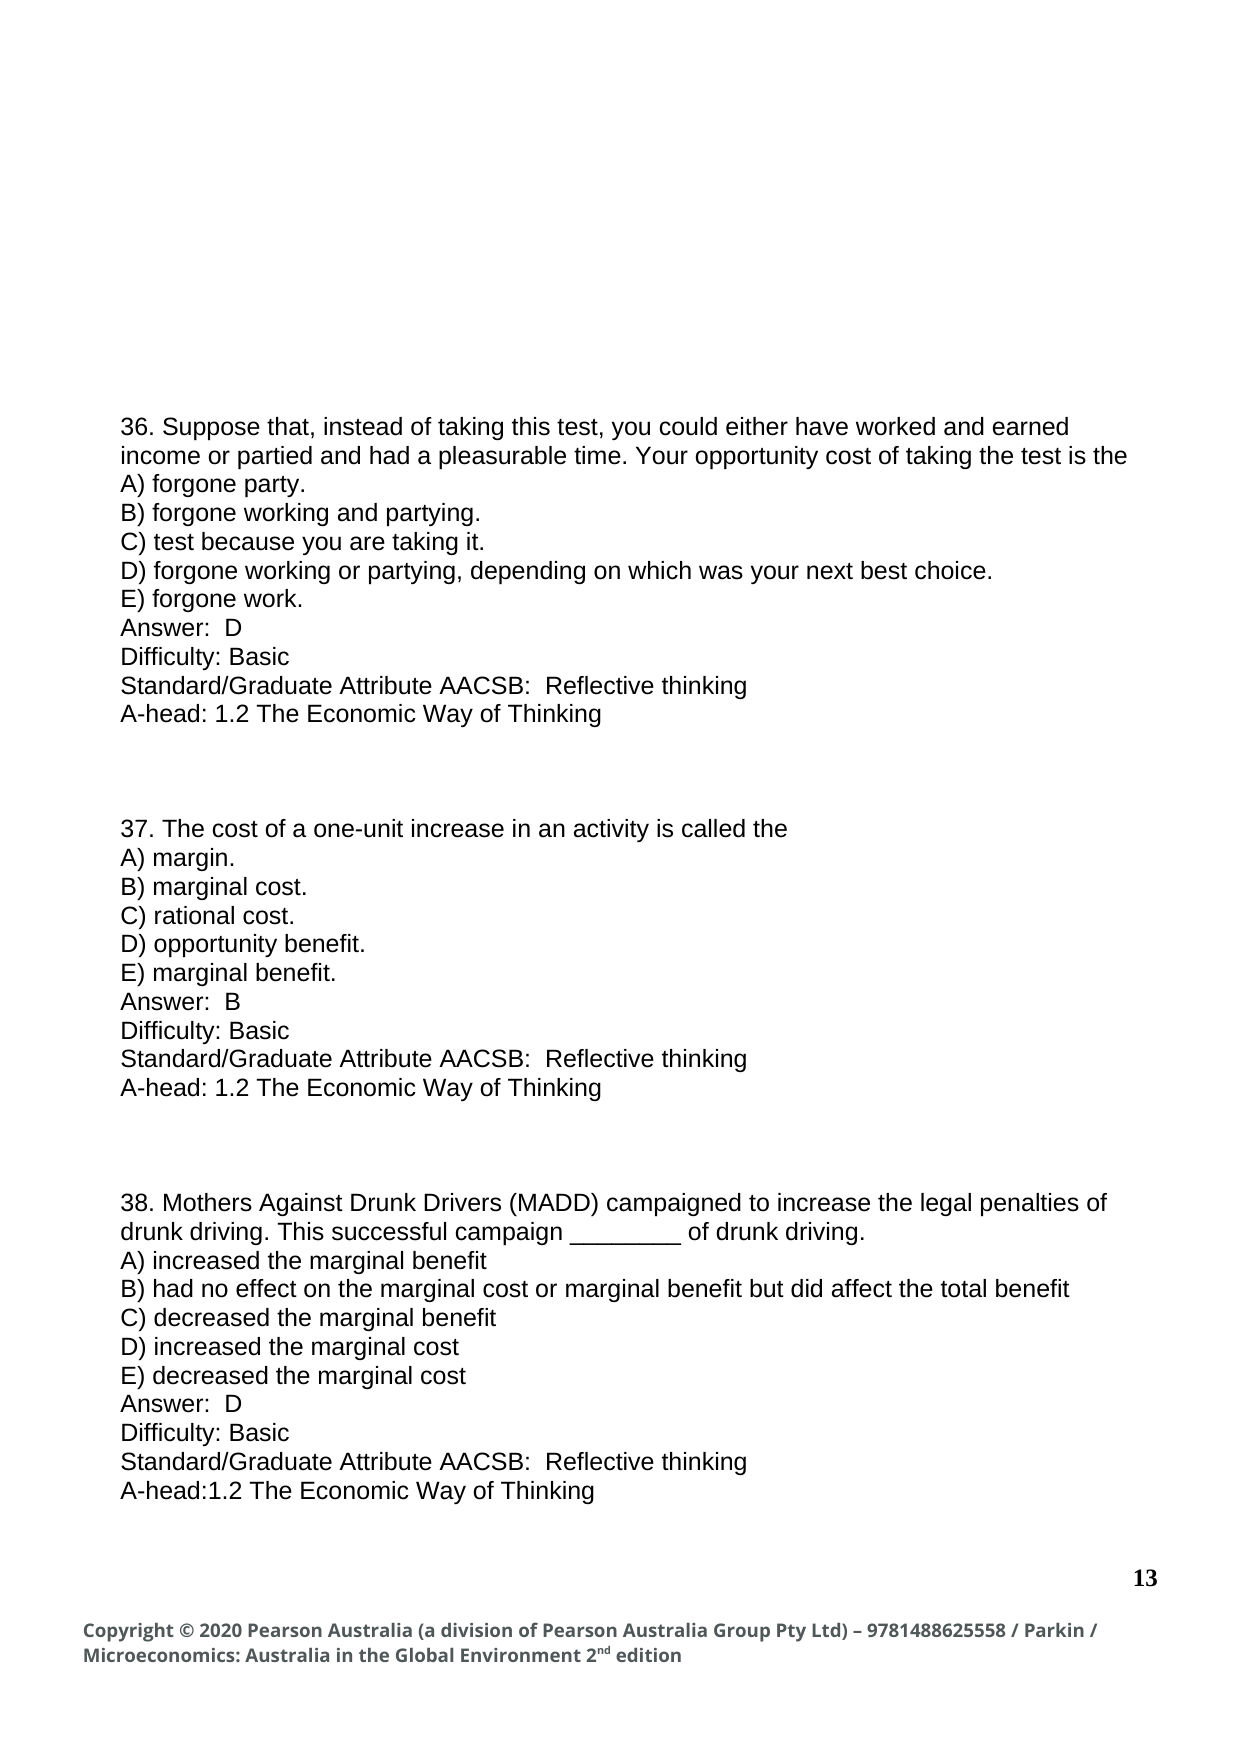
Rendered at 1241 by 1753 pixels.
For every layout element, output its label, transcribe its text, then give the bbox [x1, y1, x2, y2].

text A-head: 1.2 The Economic Way of Thinking [120, 699, 1157, 728]
text A) forgone party. [120, 469, 1157, 498]
text B) forgone working and partying. [120, 498, 1157, 527]
text Difficulty: Basic [120, 1418, 1157, 1447]
text E) decreased the marginal cost [120, 1361, 1157, 1389]
text E) forgone work. [120, 584, 1157, 613]
text C) decreased the marginal benefit [120, 1303, 1157, 1332]
text D) opportunity benefit. [120, 929, 1157, 958]
text Answer: D [120, 1389, 1157, 1418]
text D) increased the marginal cost [120, 1332, 1157, 1361]
text C) rational cost. [120, 901, 1157, 929]
text A-head: 1.2 The Economic Way of Thinking [120, 1073, 1157, 1102]
text 38. Mothers Against Drunk Drivers (MADD) campaigned to increase the legal penalties of drunk driving. This successful campaign ________ of drunk driving. [120, 1188, 1157, 1246]
text A) increased the marginal benefit [120, 1246, 1157, 1274]
text Answer: D [120, 613, 1157, 642]
text 36. Suppose that, instead of taking this test, you could either have worked and earned income or partied and had a pleasurable time. Your opportunity cost of taking the test is the [120, 412, 1157, 469]
text Difficulty: Basic [120, 1016, 1157, 1044]
text B) had no effect on the marginal cost or marginal benefit but did affect the total benefit [120, 1274, 1157, 1303]
text Answer: B [120, 987, 1157, 1016]
text A) margin. [120, 843, 1157, 872]
text D) forgone working or partying, depending on which was your next best choice. [120, 556, 1157, 584]
text Standard/Graduate Attribute AACSB: Reflective thinking [120, 1447, 1157, 1476]
text E) marginal benefit. [120, 958, 1157, 987]
text A-head:1.2 The Economic Way of Thinking [120, 1476, 1157, 1504]
text B) marginal cost. [120, 872, 1157, 901]
text 37. The cost of a one-unit increase in an activity is called the [120, 814, 1157, 843]
text Standard/Graduate Attribute AACSB: Reflective thinking [120, 671, 1157, 699]
text C) test because you are taking it. [120, 527, 1157, 556]
text Standard/Graduate Attribute AACSB: Reflective thinking [120, 1044, 1157, 1073]
text Difficulty: Basic [120, 642, 1157, 671]
